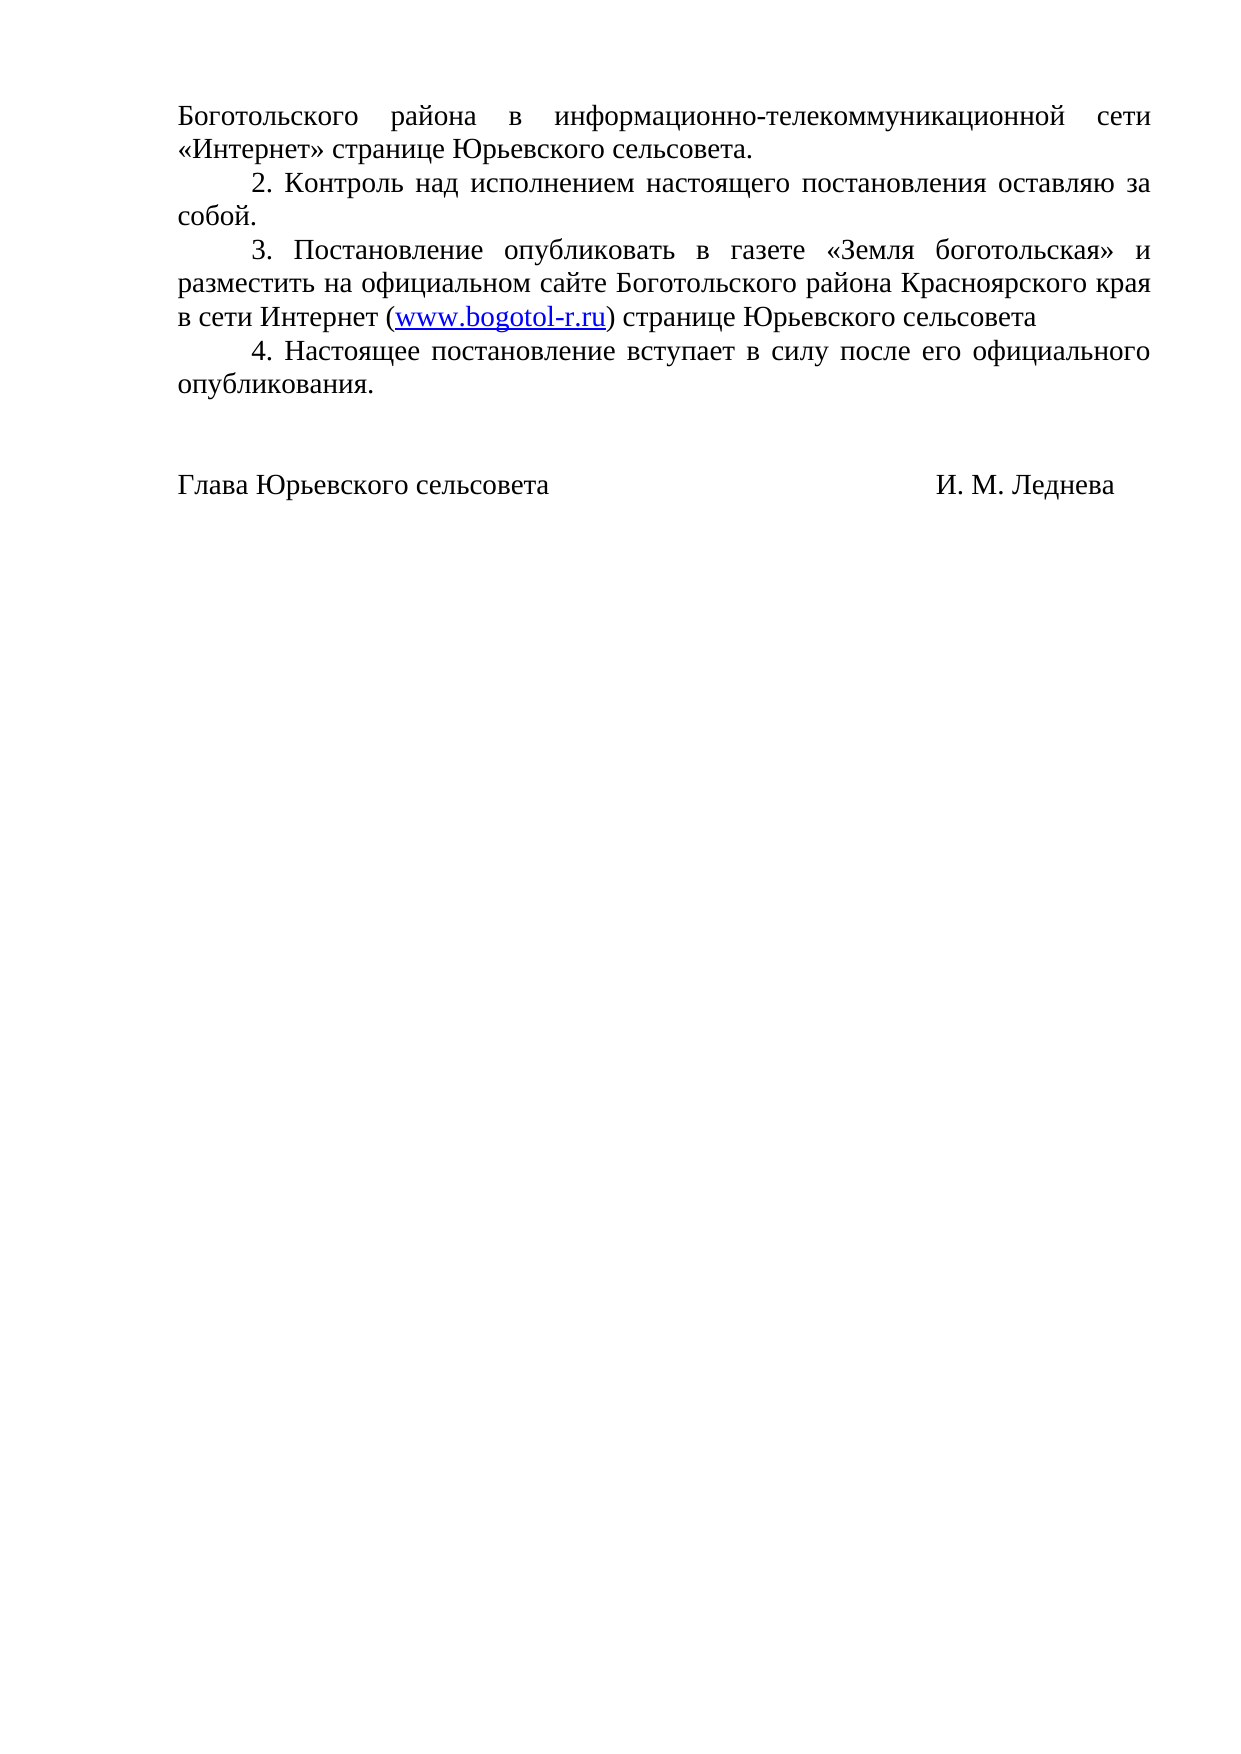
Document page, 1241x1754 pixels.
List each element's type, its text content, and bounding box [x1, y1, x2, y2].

text 2. Контроль над исполнением настоящего постановления оставляю за собой. [177, 165, 1152, 232]
text 4. Настоящее постановление вступает в силу после его официального опубликования. [177, 333, 1152, 400]
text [177, 98, 1152, 165]
text 3. Постановление опубликовать в газете «Земля боготольская» и разместить на официальном сайте Боготольского района Красноярского края в сети Интернет (www.bogotol-r.ru) странице Юрьевского сельсовета [177, 232, 1152, 333]
text Глава Юрьевского сельсовета И. М. Леднева [177, 467, 1152, 500]
